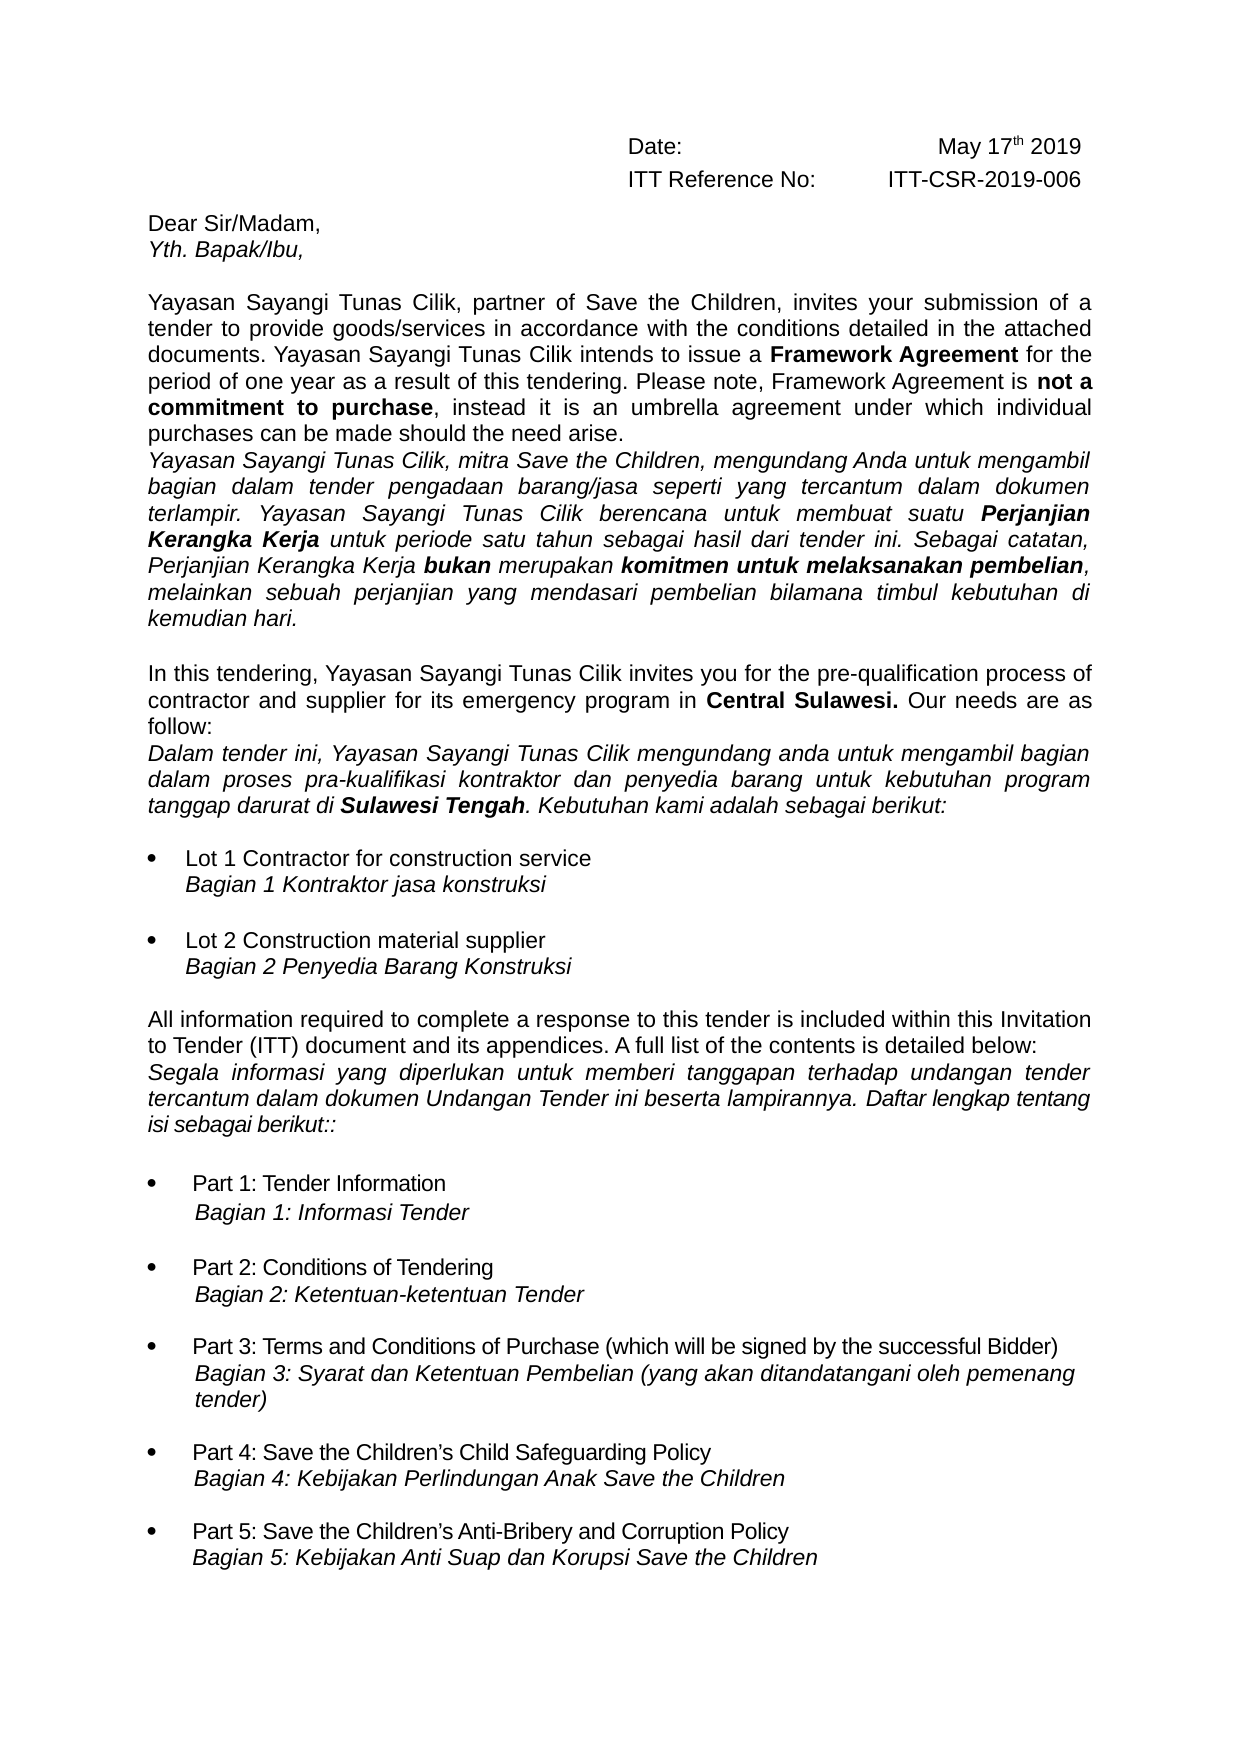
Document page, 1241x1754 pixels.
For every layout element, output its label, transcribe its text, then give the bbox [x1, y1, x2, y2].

text Bagian 5: Kebijakan Anti Suap dan Korupsi Save the Children [148, 1544, 1092, 1571]
text Yayasan Sayangi Tunas Cilik, partner of Save the Children, invites your submission of a tender to provide goods/services in accordance with the conditions detailed in the attached documents. Yayasan Sayangi Tunas Cilik intends to issue a Framework Agreement for the period of one year as a result of this tendering. Please note, Framework Agreement is not a commitment to purchase, instead it is an umbrella agreement under which individual purchases can be made should the need arise. [148, 289, 1092, 447]
list Part 3: Terms and Conditions of Purchase (which will be signed by the successful Bidder) [148, 1333, 1092, 1360]
text Dear Sir/Madam, [148, 209, 1092, 236]
text Yth. Bapak/Ibu, [148, 236, 1092, 262]
list Bagian 2: Ketentuan-ketentuan Tender [194, 1281, 1092, 1307]
list Lot 1 Contractor for construction service [148, 845, 1092, 871]
list Part 5: Save the Children’s Anti-Bribery and Corruption Policy [148, 1518, 1092, 1544]
table_header May 17th 2019 [860, 133, 1092, 166]
table_cell ITT-CSR-2019-006 [860, 166, 1092, 209]
text In this tendering, Yayasan Sayangi Tunas Cilik invites you for the pre-qualification process of contractor and supplier for its emergency program in Central Sulawesi. Our needs are as follow: [148, 660, 1092, 739]
list Bagian 3: Syarat dan Ketentuan Pembelian (yang akan ditandatangani oleh pemenang tender) [194, 1360, 1092, 1412]
text Segala informasi yang diperlukan untuk memberi tanggapan terhadap undangan tender tercantum dalam dokumen Undangan Tender ini beserta lampirannya. Daftar lengkap tentang isi sebagai berikut:: [148, 1058, 1092, 1138]
list Bagian 4: Kebijakan Perlindungan Anak Save the Children [194, 1465, 1092, 1491]
list Part 4: Save the Children’s Child Safeguarding Policy [148, 1439, 1092, 1465]
text Yayasan Sayangi Tunas Cilik, mitra Save the Children, mengundang Anda untuk mengambil bagian dalam tender pengadaan barang/jasa seperti yang tercantum dalam dokumen terlampir. Yayasan Sayangi Tunas Cilik berencana untuk membuat suatu Perjanjian Kerangka Kerja untuk periode satu tahun sebagai hasil dari tender ini. Sebagai catatan, Perjanjian Kerangka Kerja bukan merupakan komitmen untuk melaksanakan pembelian, melainkan sebuah perjanjian yang mendasari pembelian bilamana timbul kebutuhan di kemudian hari. [148, 447, 1092, 631]
list Bagian 1: Informasi Tender [194, 1196, 1092, 1225]
text Dalam tender ini, Yayasan Sayangi Tunas Cilik mengundang anda untuk mengambil bagian dalam proses pra-kualifikasi kontraktor dan penyedia barang untuk kebutuhan program tanggap darurat di Sulawesi Tengah. Kebutuhan kami adalah sebagai berikut: [148, 739, 1092, 818]
text All information required to complete a response to this tender is included within this Invitation to Tender (ITT) document and its appendices. A full list of the contents is detailed below: [148, 1006, 1092, 1058]
text Bagian 2 Penyedia Barang Konstruksi [185, 953, 1092, 979]
text Bagian 1 Kontraktor jasa konstruksi [185, 871, 1092, 898]
list Lot 2 Construction material supplier [148, 927, 1092, 953]
list Part 2: Conditions of Tendering [148, 1254, 1092, 1281]
table_cell ITT Reference No: [616, 166, 860, 209]
table_header Date: [616, 133, 860, 166]
list Part 1: Tender Information [148, 1167, 1092, 1196]
